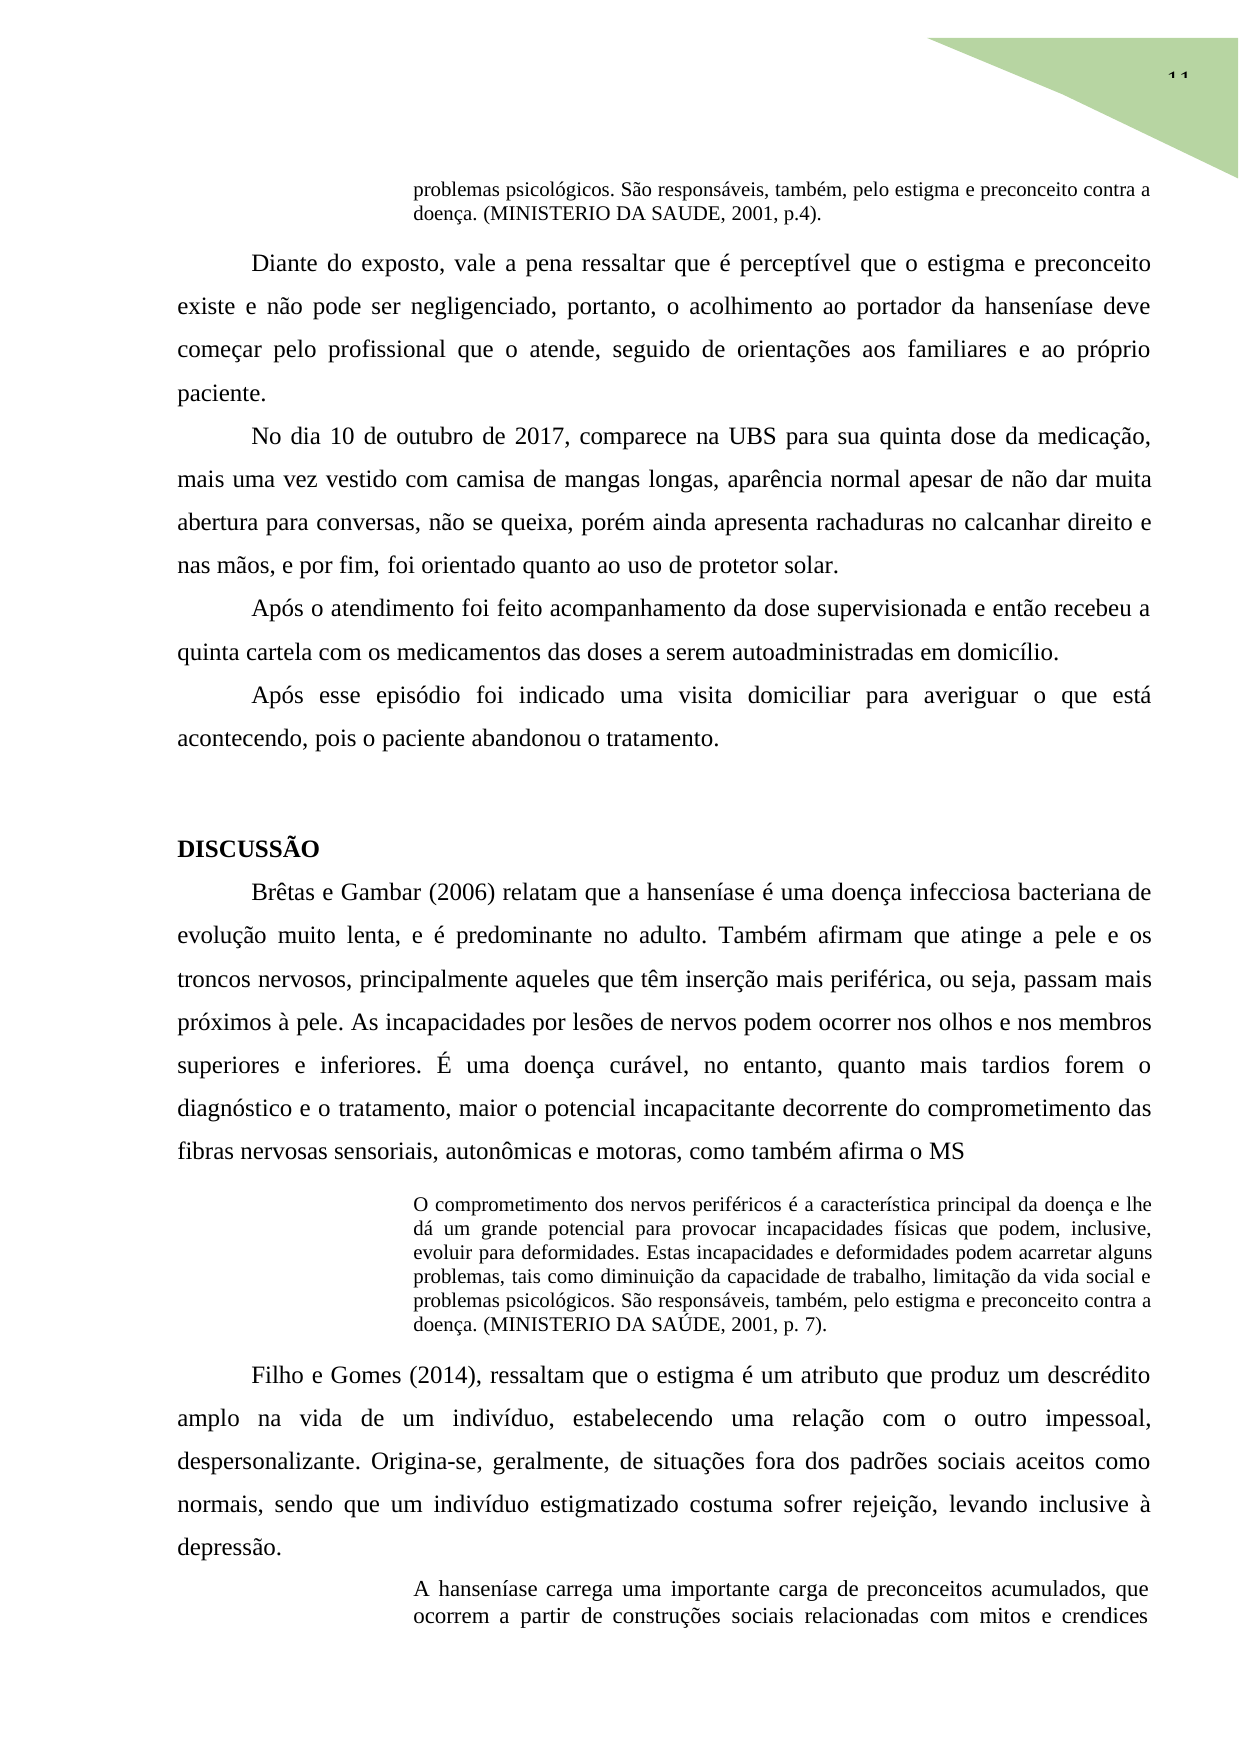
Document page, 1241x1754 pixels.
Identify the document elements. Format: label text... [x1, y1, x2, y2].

text Brêtas e Gambar (2006) relatam que a hanseníase é uma doença infecciosa bacteriana de evolução muito lenta, e é predominante no adulto. Também afirmam que atinge a pele e os troncos nervosos, principalmente aqueles que têm inserção mais periférica, ou seja, passam mais próximos à pele. As incapacidades por lesões de nervos podem ocorrer nos olhos e nos membros superiores e inferiores. É uma doença curável, no entanto, quanto mais tardios forem o diagnóstico e o tratamento, maior o potencial incapacitante decorrente do comprometimento das fibras nervosas sensoriais, autonômicas e motoras, como também afirma o MS [177, 877, 1153, 1165]
text No dia 10 de outubro de 2017, comparece na UBS para sua quinta dose da medicação, mais uma vez vestido com camisa de mangas longas, aparência normal apesar de não dar muita abertura para conversas, não se queixa, porém ainda apresenta rachaduras no calcanhar direito e nas mãos, e por fim, foi orientado quanto ao uso de protetor solar. [177, 421, 1152, 579]
text O comprometimento dos nervos periféricos é a característica principal da doença e lhe dá um grande potencial para provocar incapacidades físicas que podem, inclusive, evoluir para deformidades. Estas incapacidades e deformidades podem acarretar alguns problemas, tais como diminuição da capacidade de trabalho, limitação da vida social e problemas psicológicos. São responsáveis, também, pelo estigma e preconceito contra a doença. (MINISTERIO DA SAÚDE, 2001, p. 7). [413, 1191, 1152, 1336]
text Filho e Gomes (2014), ressaltam que o estigma é um atributo que produz um descrédito amplo na vida de um indivíduo, estabelecendo uma relação com o outro impessoal, despersonalizante. Origina-se, geralmente, de situações fora dos padrões sociais aceitos como normais, sendo que um indivíduo estigmatizado costuma sofrer rejeição, levando inclusive à depressão. [177, 1360, 1152, 1561]
text Após esse episódio foi indicado uma visita domiciliar para averiguar o que está acontecendo, pois o paciente abandonou o tratamento. [177, 680, 1152, 752]
text Diante do exposto, vale a pena ressaltar que é perceptível que o estigma e preconceito existe e não pode ser negligenciado, portanto, o acolhimento ao portador da hanseníase deve começar pelo profissional que o atende, seguido de orientações aos familiares e ao próprio paciente. [177, 248, 1152, 406]
subtitle DISCUSSÃO [177, 834, 1215, 863]
text Após o atendimento foi feito acompanhamento da dose supervisionada e então recebeu a quinta cartela com os medicamentos das doses a serem autoadministradas em domicílio. [177, 593, 1151, 665]
text problemas psicológicos. São responsáveis, também, pelo estigma e preconceito contra a doença. (MINISTERIO DA SAUDE, 2001, p.4). [413, 177, 1152, 225]
text A hanseníase carrega uma importante carga de preconceitos acumulados, que ocorrem a partir de construções sociais relacionadas com mitos e crendices [413, 1575, 1215, 1628]
